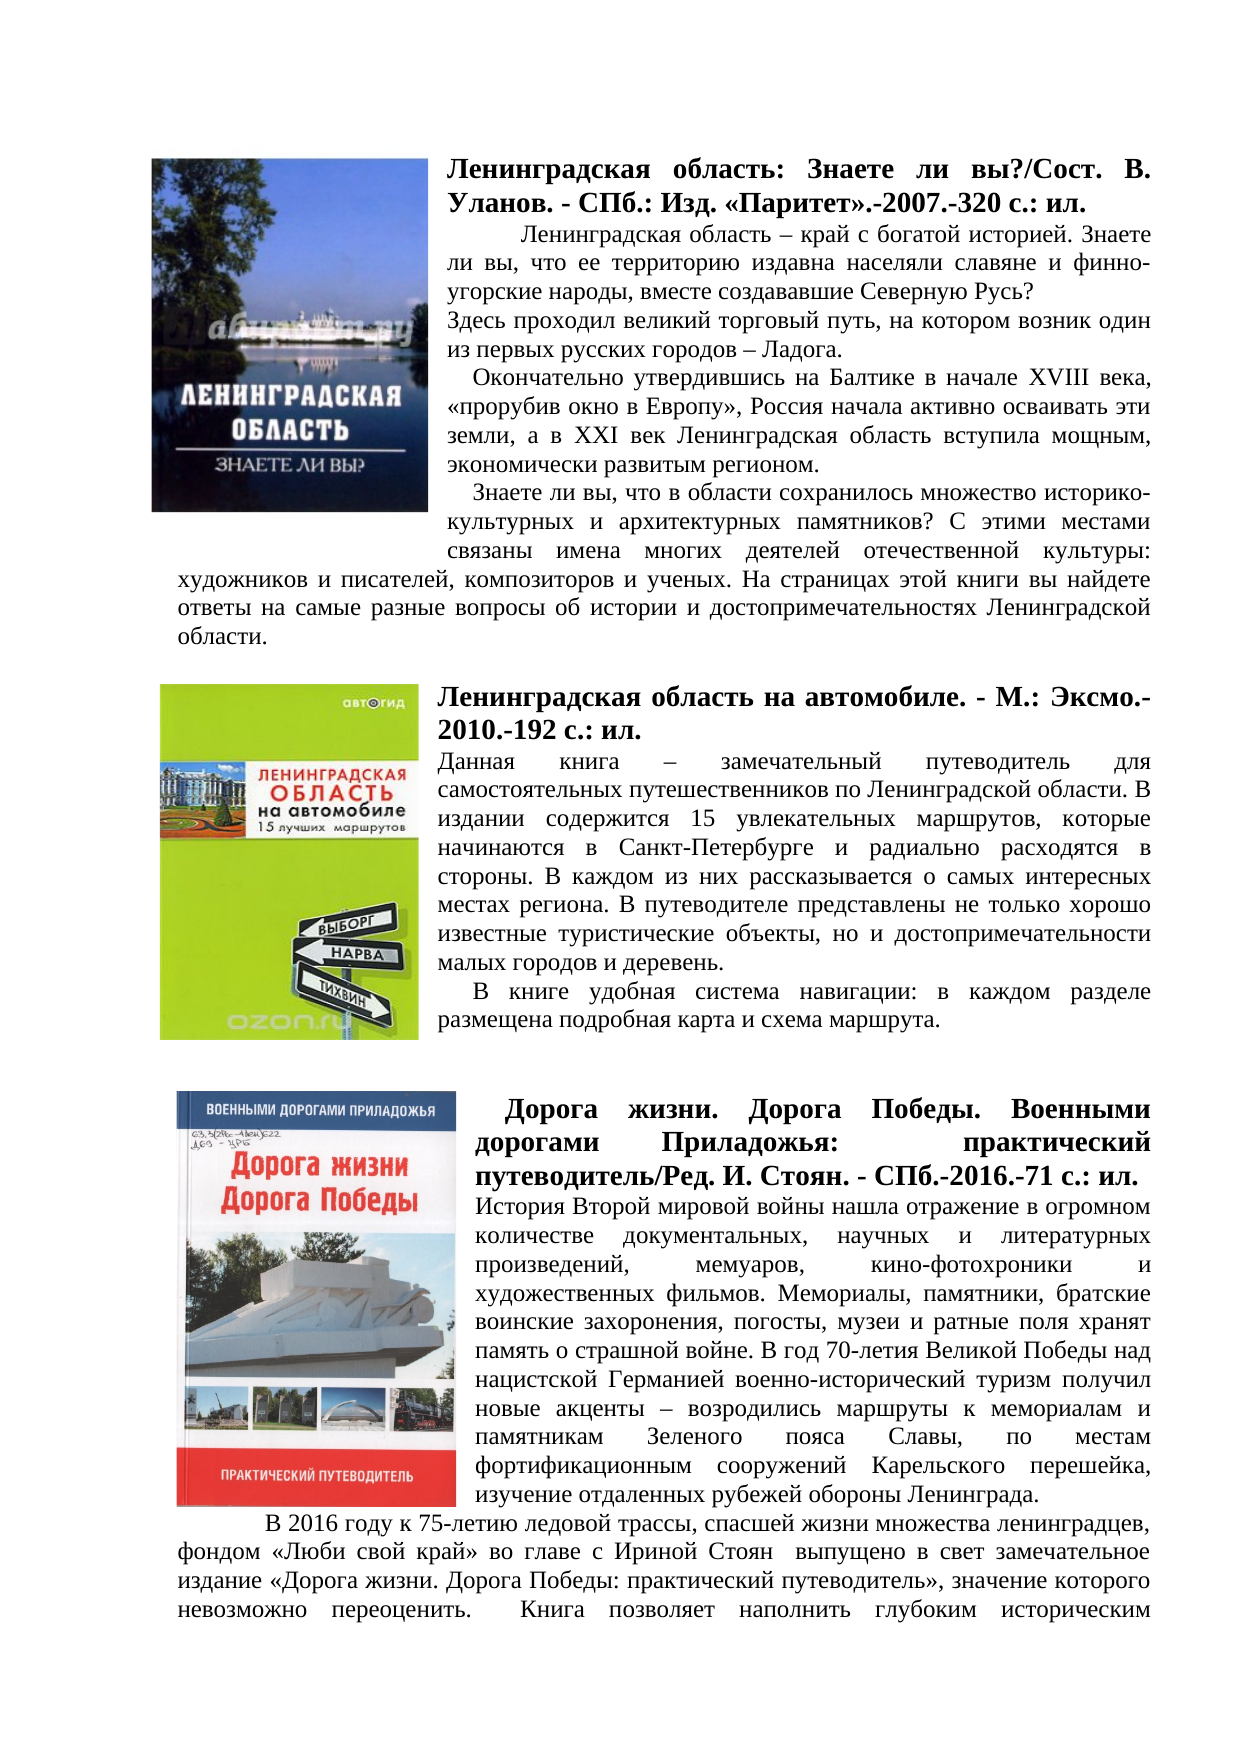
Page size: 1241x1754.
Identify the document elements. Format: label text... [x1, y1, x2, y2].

text В книге удобная система навигации: в каждом разделе размещена подробная карта и схема маршрута. [419, 976, 1152, 1033]
text Ленинградская область – край с богатой историей. Знаете ли вы, что ее территорию издавна населяли славяне и финно-угорские народы, вместе создававшие Северную Русь? [429, 219, 1152, 305]
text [177, 1508, 1152, 1623]
text История Второй мировой войны нашла отражение в огромном количестве документальных, научных и литературных произведений, мемуаров, кино-фотохроники и художественных фильмов. Мемориалы, памятники, братские воинские захоронения, погосты, музеи и ратные поля хранят память о страшной войне. В год 70-летия Великой Победы над нацистской Германией военно-исторический туризм получил новые акценты – возродились маршруты к мемориалам и памятникам Зеленого пояса Славы, по местам фортификационным сооружений Карельского перешейка, изучение отдаленных рубежей обороны Ленинграда. [177, 1191, 1152, 1508]
text Ленинградская область: Знаете ли вы?/Сост. В. Уланов. - СПб.: Изд. «Паритет».-2007.-320 с.: ил. [429, 152, 1152, 219]
text Ленинградская область на автомобиле. - М.: Эксмо.-2010.-192 с.: ил. [177, 679, 1152, 746]
picture [151, 128, 429, 544]
text Окончательно утвердившись на Балтике в начале XVIII века, «прорубив окно в Европу», Россия начала активно осваивать эти земли, а в XXI век Ленинградская область вступила мощным, экономически развитым регионом. [429, 362, 1152, 477]
picture [159, 684, 419, 1040]
text Здесь проходил великий торговый путь, на котором возник один из первых русских городов – Ладога. [429, 305, 1152, 362]
picture [176, 1091, 457, 1507]
text Дорога жизни. Дорога Победы. Военными дорогами Приладожья: практический путеводитель/Ред. И. Стоян. - СПб.-2016.-71 с.: ил. [457, 1091, 1152, 1191]
text Данная книга – замечательный путеводитель для самостоятельных путешественников по Ленинградской области. В издании содержится 15 увлекательных маршрутов, которые начинаются в Санкт-Петербурге и радиально расходятся в стороны. В каждом из них рассказывается о самых интересных местах региона. В путеводителе представлены не только хорошо известные туристические объекты, но и достопримечательности малых городов и деревень. [419, 746, 1152, 976]
text Знаете ли вы, что в области сохранилось множество историко-культурных и архитектурных памятников? С этими местами связаны имена многих деятелей отечественной культуры: художников и писателей, композиторов и ученых. На страницах этой книги вы найдете ответы на самые разные вопросы об истории и достопримечательностях Ленинградской области. [177, 477, 1152, 650]
